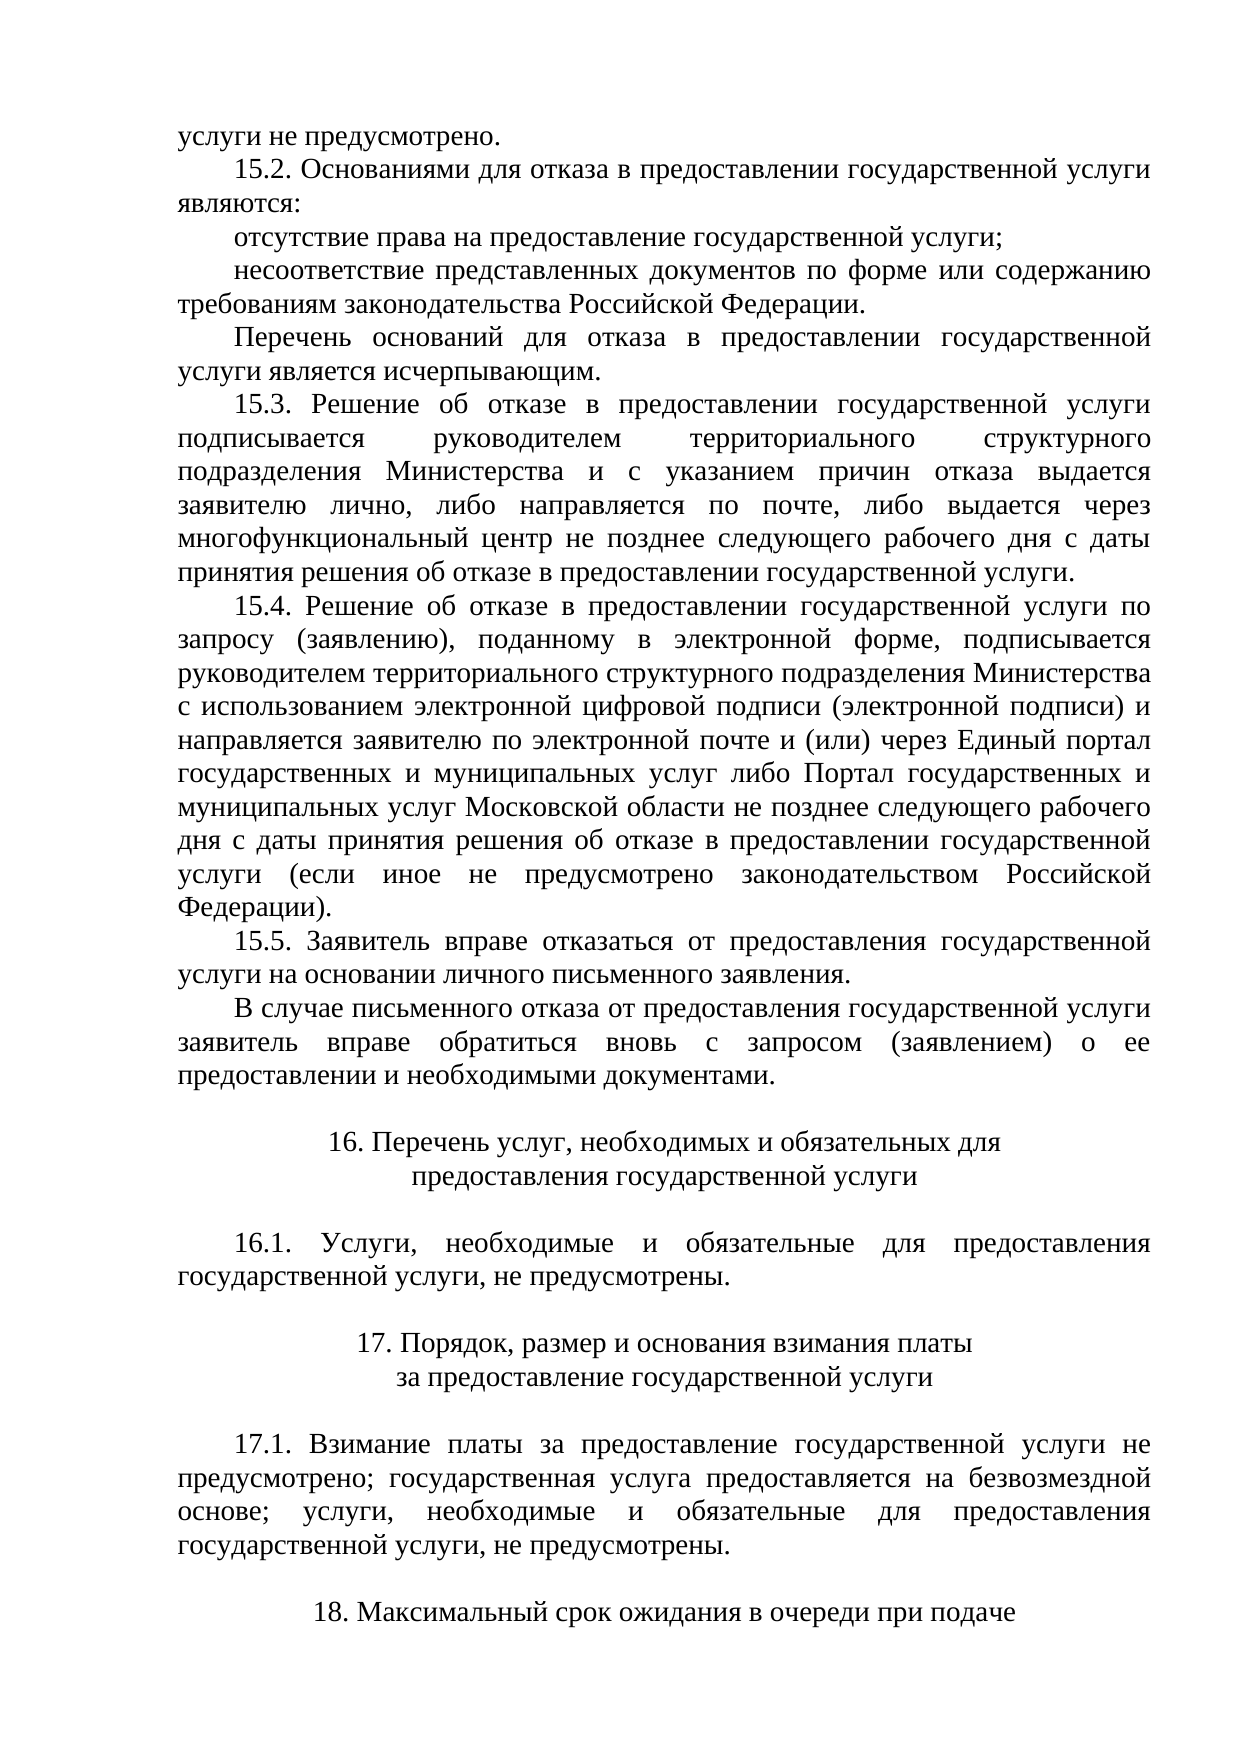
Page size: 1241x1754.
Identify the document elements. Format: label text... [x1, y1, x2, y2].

text отсутствие права на предоставление государственной услуги; [177, 219, 1152, 252]
text 18. Максимальный срок ожидания в очереди при подаче [177, 1594, 1152, 1627]
text 15.3. Решение об отказе в предоставлении государственной услуги подписывается руководителем территориального структурного подразделения Министерства и с указанием причин отказа выдается заявителю лично, либо направляется по почте, либо выдается через многофункциональный центр не позднее следующего рабочего дня с даты принятия решения об отказе в предоставлении государственной услуги. [177, 386, 1152, 588]
text 16.1. Услуги, необходимые и обязательные для предоставления государственной услуги, не предусмотрены. [177, 1225, 1152, 1292]
text 15.2. Основаниями для отказа в предоставлении государственной услуги являются: [177, 152, 1152, 219]
text за предоставление государственной услуги [177, 1359, 1152, 1393]
text 15.5. Заявитель вправе отказаться от предоставления государственной услуги на основании личного письменного заявления. [177, 923, 1152, 990]
text В случае письменного отказа от предоставления государственной услуги заявитель вправе обратиться вновь с запросом (заявлением) о ее предоставлении и необходимыми документами. [177, 990, 1152, 1091]
text 17. Порядок, размер и основания взимания платы [177, 1326, 1152, 1359]
text 16. Перечень услуг, необходимых и обязательных для [177, 1124, 1152, 1158]
text предоставления государственной услуги [177, 1158, 1152, 1191]
text несоответствие представленных документов по форме или содержанию требованиям законодательства Российской Федерации. [177, 252, 1152, 319]
text 17.1. Взимание платы за предоставление государственной услуги не предусмотрено; государственная услуга предоставляется на безвозмездной основе; услуги, необходимые и обязательные для предоставления государственной услуги, не предусмотрены. [177, 1426, 1152, 1560]
text 15.4. Решение об отказе в предоставлении государственной услуги по запросу (заявлению), поданному в электронной форме, подписывается руководителем территориального структурного подразделения Министерства с использованием электронной цифровой подписи (электронной подписи) и направляется заявителю по электронной почте и (или) через Единый портал государственных и муниципальных услуг либо Портал государственных и муниципальных услуг Московской области не позднее следующего рабочего дня с даты принятия решения об отказе в предоставлении государственной услуги (если иное не предусмотрено законодательством Российской Федерации). [177, 588, 1152, 923]
text Перечень оснований для отказа в предоставлении государственной услуги является исчерпывающим. [177, 319, 1152, 386]
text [177, 118, 1152, 152]
